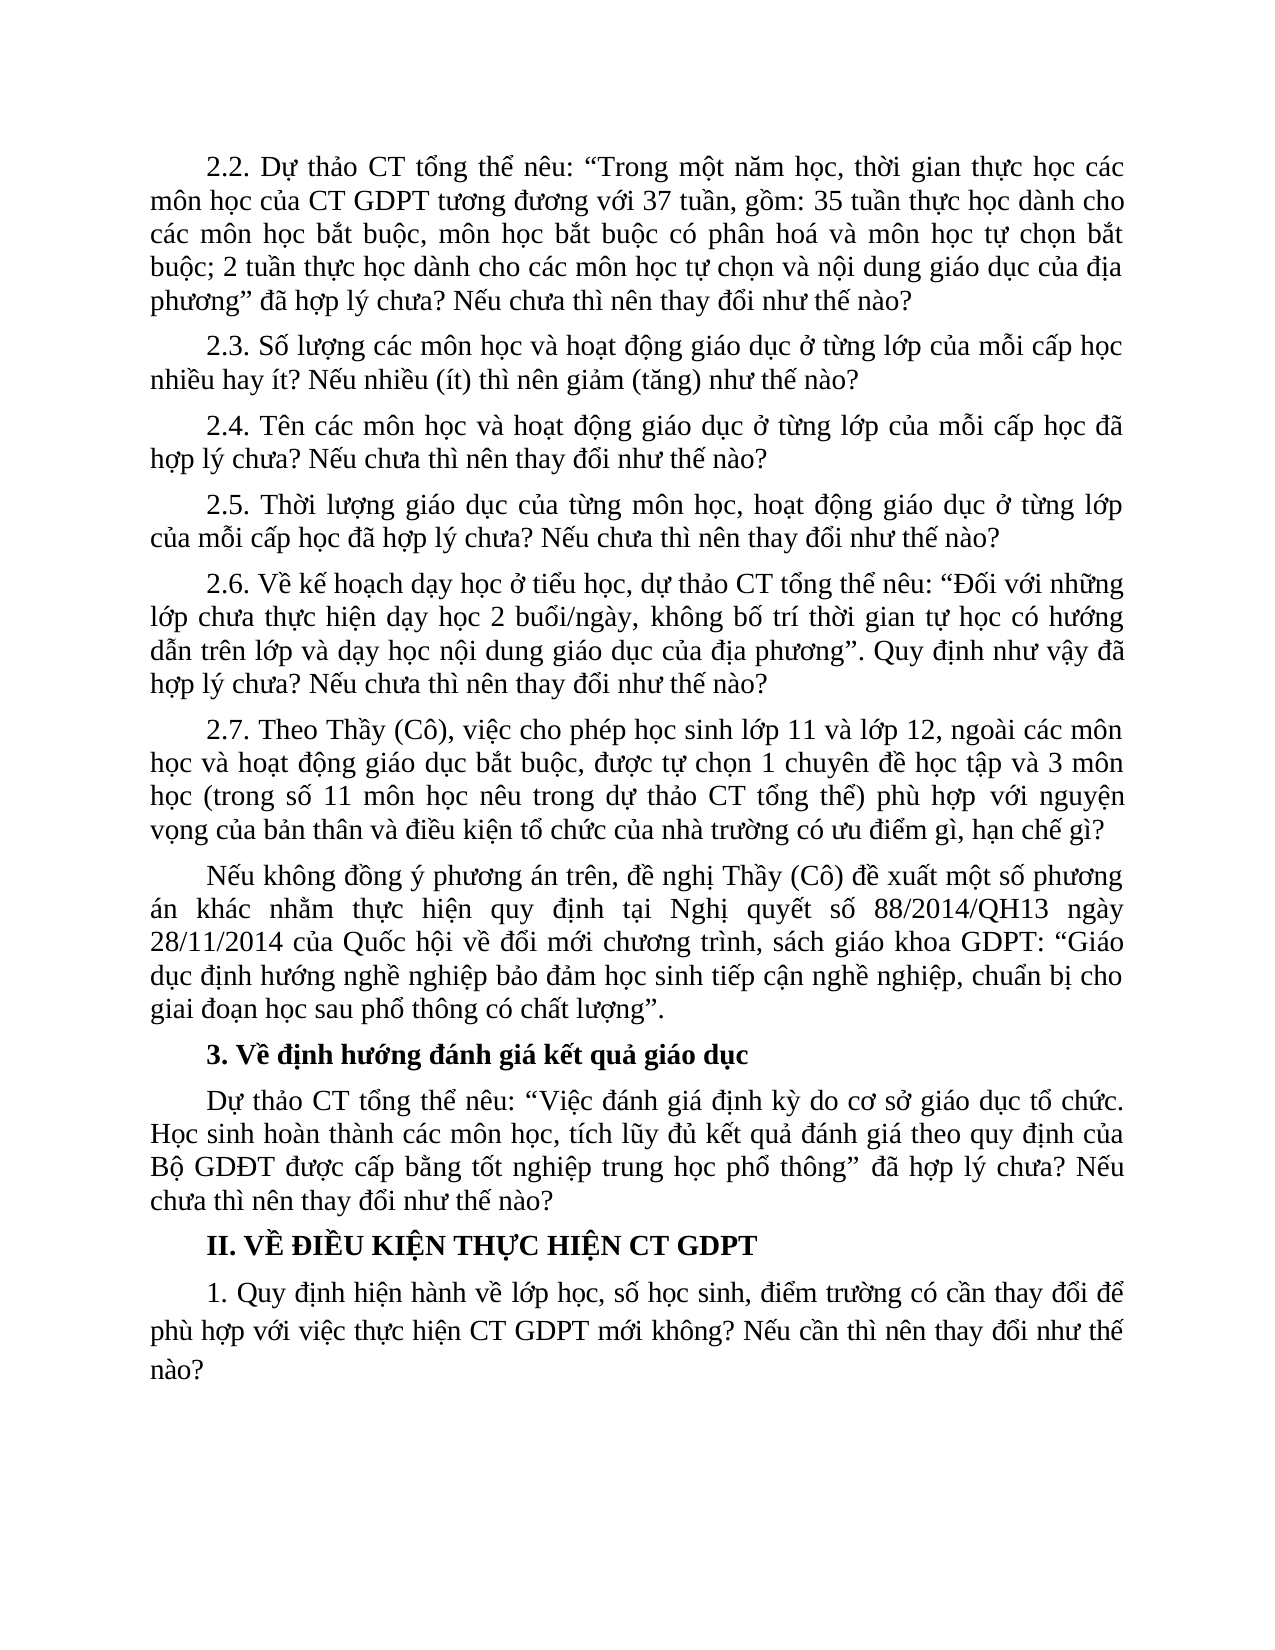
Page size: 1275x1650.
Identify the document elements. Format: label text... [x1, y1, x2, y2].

text 2.6. Về kế hoạch dạy học ở tiểu học, dự thảo CT tổng thể nêu: “Đối với những lớp chưa thực hiện dạy học 2 buổi/ngày, không bố trí thời gian tự học có hướng dẫn trên lớp và dạy học nội dung giáo dục của địa phương”. Quy định như vậy đã hợp lý chưa? Nếu chưa thì nên thay đổi như thế nào? [150, 567, 1125, 700]
text 2.5. Thời lượng giáo dục của từng môn học, hoạt động giáo dục ở từng lớp của mỗi cấp học đã hợp lý chưa? Nếu chưa thì nên thay đổi như thế nào? [150, 487, 1125, 554]
text 2.4. Tên các môn học và hoạt động giáo dục ở từng lớp của mỗi cấp học đã hợp lý chưa? Nếu chưa thì nên thay đổi như thế nào? [150, 408, 1125, 475]
text 3. Về định hướng đánh giá kết quả giáo dục [150, 1037, 1125, 1071]
text 1. Quy định hiện hành về lớp học, số học sinh, điểm trường có cần thay đổi để phù hợp với việc thực hiện CT GDPT mới không? Nếu cần thì nên thay đổi như thế nào? [150, 1275, 1125, 1386]
text Nếu không đồng ý phương án trên, đề nghị Thầy (Cô) đề xuất một số phương án khác nhằm thực hiện quy định tại Nghị quyết số 88/2014/QH13 ngày 28/11/2014 của Quốc hội về đổi mới chương trình, sách giáo khoa GDPT: “Giáo dục định hướng nghề nghiệp bảo đảm học sinh tiếp cận nghề nghiệp, chuẩn bị cho giai đoạn học sau phổ thông có chất lượng”. [150, 858, 1125, 1025]
text 2.3. Số lượng các môn học và hoạt động giáo dục ở từng lớp của mỗi cấp học nhiều hay ít? Nếu nhiều (ít) thì nên giảm (tăng) như thế nào? [150, 329, 1125, 396]
text 2.7. Theo Thầy (Cô), việc cho phép học sinh lớp 11 và lớp 12, ngoài các môn học và hoạt động giáo dục bắt buộc, được tự chọn 1 chuyên đề học tập và 3 môn học (trong số 11 môn học nêu trong dự thảo CT tổng thể) phù hợp với nguyện vọng của bản thân và điều kiện tổ chức của nhà trường có ưu điểm gì, hạn chế gì? [150, 712, 1125, 846]
text 2.2. Dự thảo CT tổng thể nêu: “Trong một năm học, thời gian thực học các môn học của CT GDPT tương đương với 37 tuần, gồm: 35 tuần thực học dành cho các môn học bắt buộc, môn học bắt buộc có phân hoá và môn học tự chọn bắt buộc; 2 tuần thực học dành cho các môn học tự chọn và nội dung giáo dục của địa phương” đã hợp lý chưa? Nếu chưa thì nên thay đổi như thế nào? [150, 150, 1125, 317]
text II. VỀ ĐIỀU KIỆN THỰC HIỆN CT GDPT [150, 1229, 1125, 1262]
text Dự thảo CT tổng thể nêu: “Việc đánh giá định kỳ do cơ sở giáo dục tổ chức. Học sinh hoàn thành các môn học, tích lũy đủ kết quả đánh giá theo quy định của Bộ GDĐT được cấp bằng tốt nghiệp trung học phổ thông” đã hợp lý chưa? Nếu chưa thì nên thay đổi như thế nào? [150, 1083, 1125, 1217]
